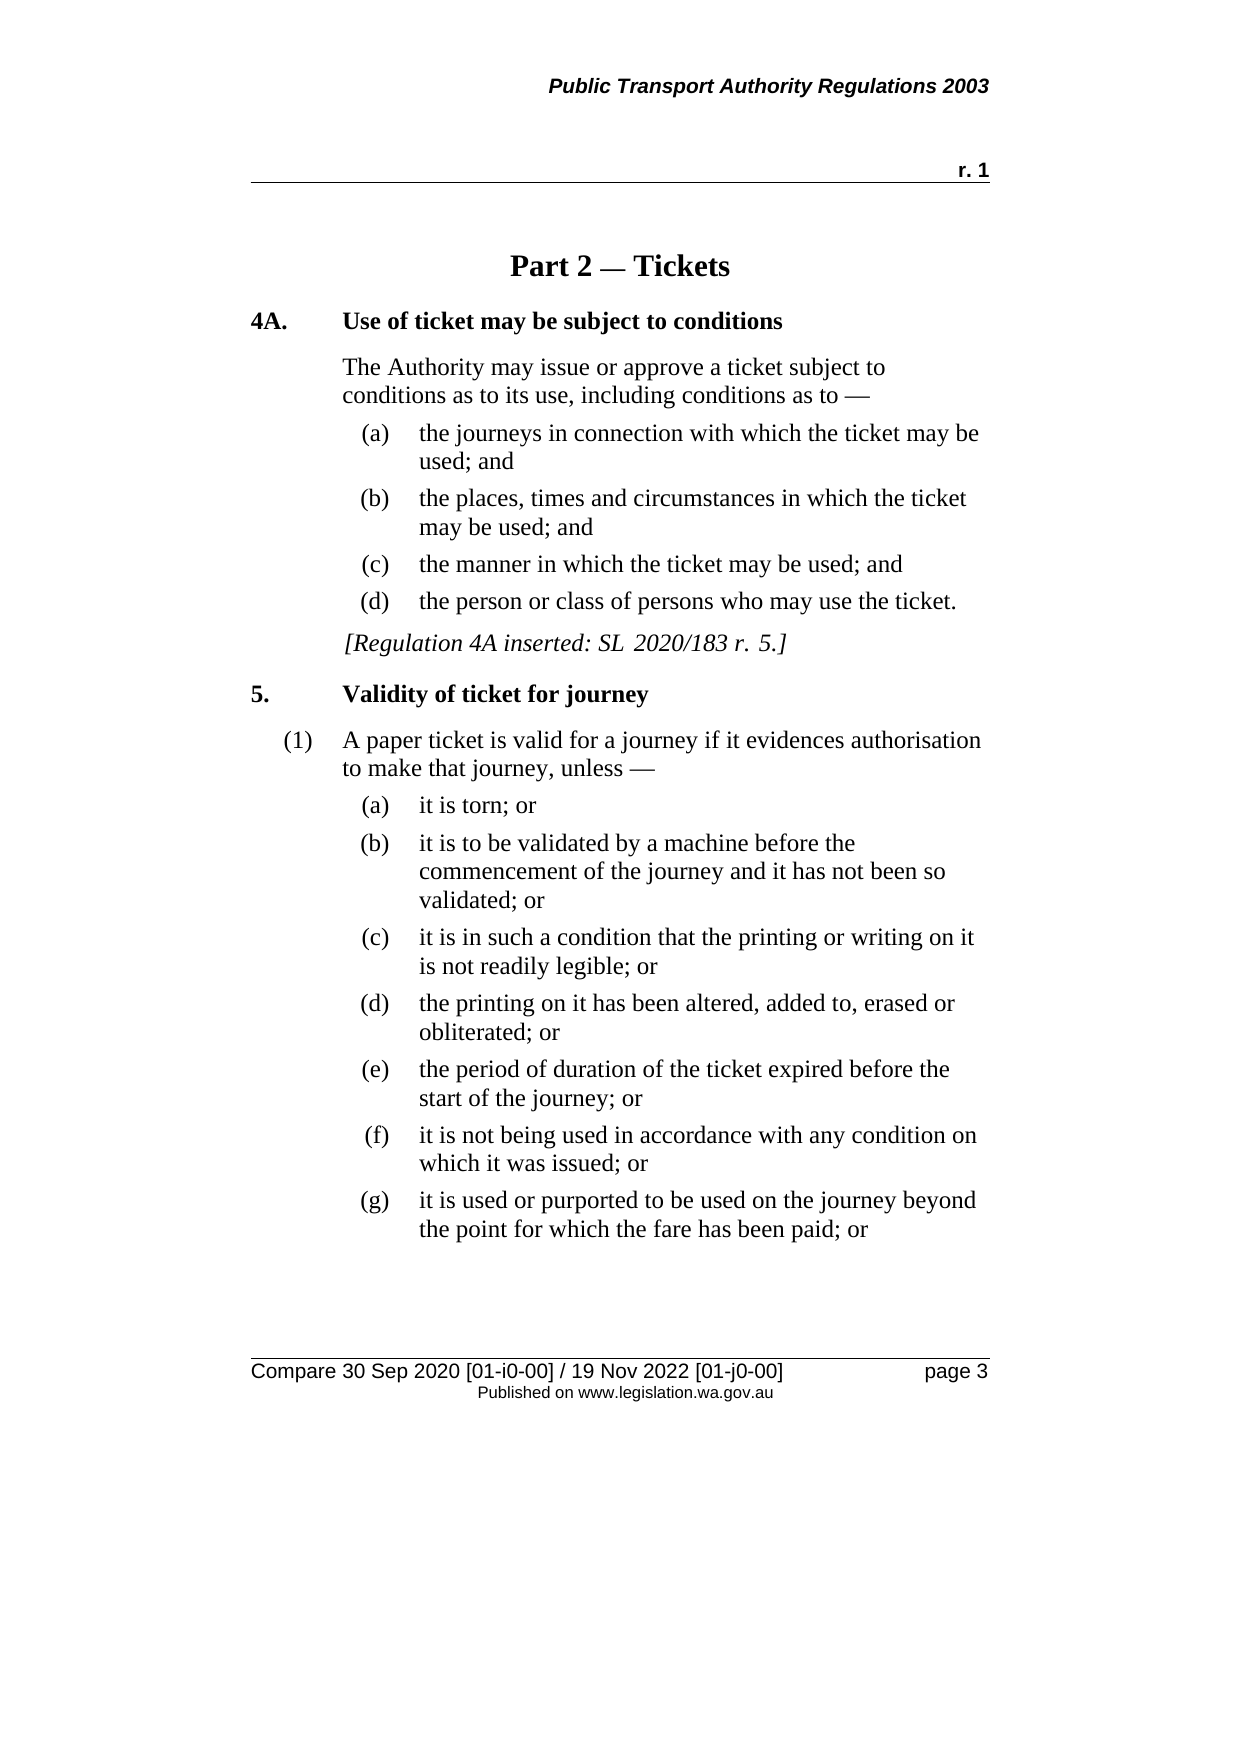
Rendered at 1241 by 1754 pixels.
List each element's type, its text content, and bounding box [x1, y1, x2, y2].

text (d) the printing on it has been altered, added to, erased or obliterated; or [251, 988, 990, 1046]
text (b) it is to be validated by a machine before the commencement of the journey and it has not been so validated; or [251, 828, 990, 914]
text (g) it is used or purported to be used on the journey beyond the point for which the fare has been paid; or [251, 1186, 990, 1243]
text (c) it is in such a condition that the printing or writing on it is not readily legible; or [251, 922, 990, 980]
subtitle Part 2 — Tickets [251, 247, 990, 283]
text The Authority may issue or approve a ticket subject to conditions as to its use, including conditions as to — [251, 352, 990, 409]
text [Regulation 4A inserted: SL 2020/183 r. 5.] [251, 628, 990, 656]
text (a) the journeys in connection with which the ticket may be used; and [251, 418, 990, 475]
subtitle 5. Validity of ticket for journey [251, 679, 990, 708]
text (c) the manner in which the ticket may be used; and [251, 549, 990, 578]
text (b) the places, times and circumstances in which the ticket may be used; and [251, 483, 990, 541]
text (f) it is not being used in accordance with any condition on which it was issued; or [251, 1120, 990, 1177]
text (1) A paper ticket is valid for a journey if it evidences authorisation to make that journey, unless — [251, 725, 990, 782]
subtitle 4A. Use of ticket may be subject to conditions [251, 306, 990, 335]
text (d) the person or class of persons who may use the ticket. [251, 586, 990, 615]
text (e) the period of duration of the ticket expired before the start of the journey; or [251, 1054, 990, 1111]
text (a) it is torn; or [251, 791, 990, 819]
